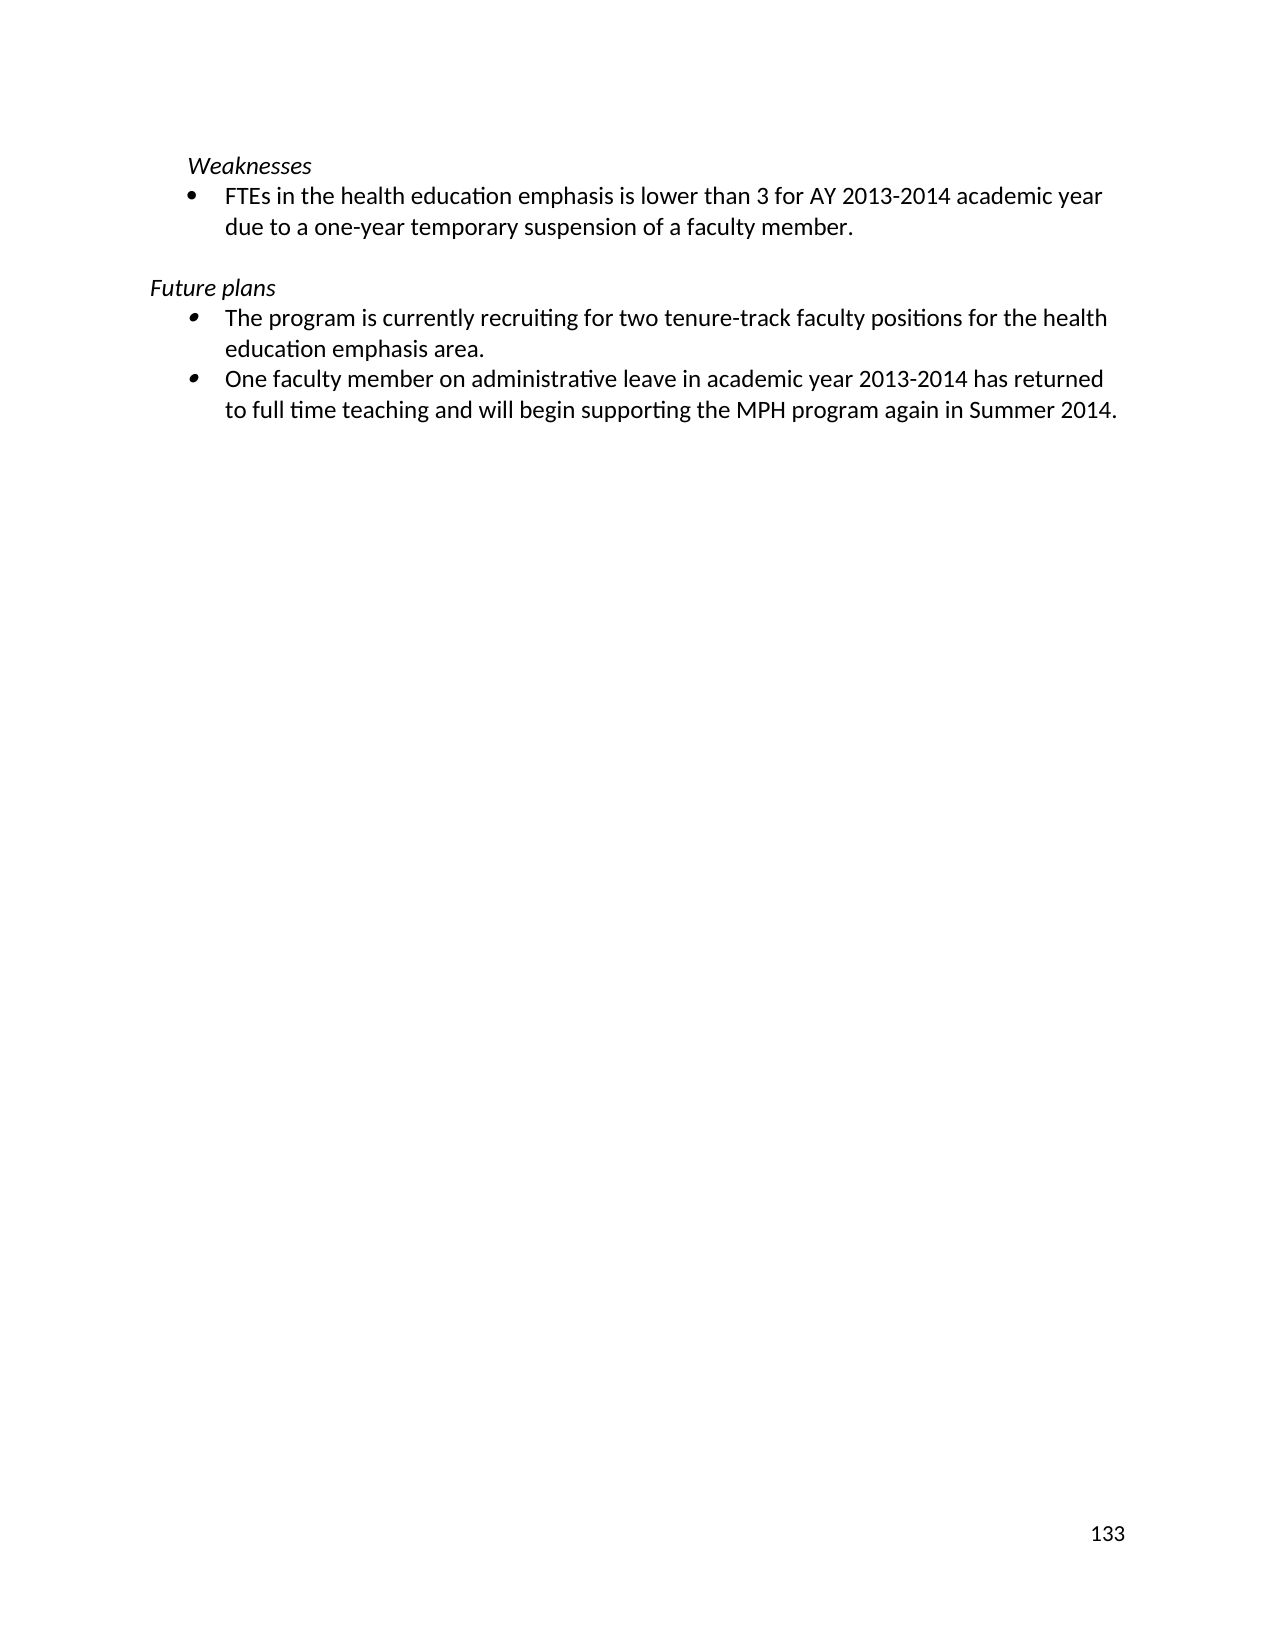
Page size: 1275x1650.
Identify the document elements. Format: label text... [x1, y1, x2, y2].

list The program is currently recruiting for two tenure-track faculty positions for the health education emphasis area. [187, 303, 1125, 364]
text Future plans [150, 272, 1125, 303]
text Weaknesses [187, 150, 1125, 181]
list FTEs in the health education emphasis is lower than 3 for AY 2013-2014 academic year due to a one-year temporary suspension of a faculty member. [187, 181, 1125, 242]
list One faculty member on administrative leave in academic year 2013-2014 has returned to full time teaching and will begin supporting the MPH program again in Summer 2014. [187, 364, 1125, 425]
